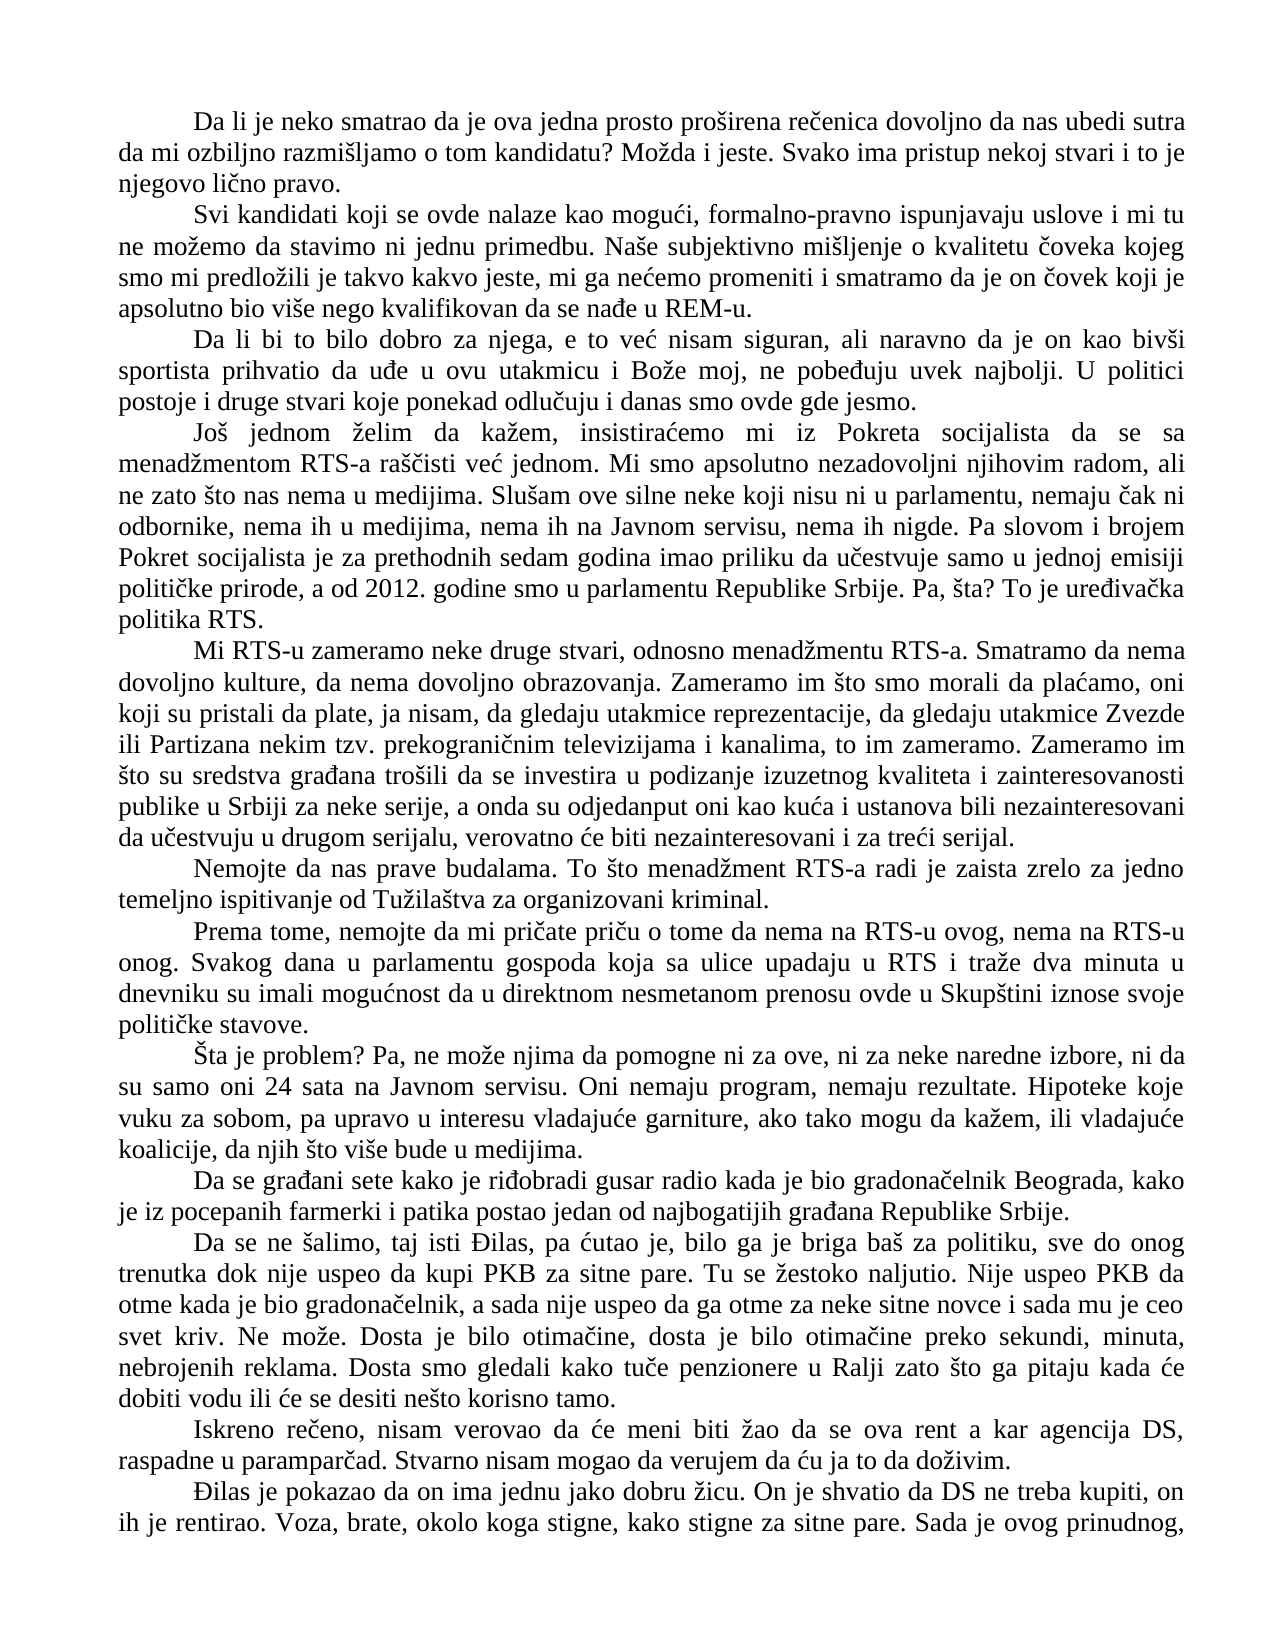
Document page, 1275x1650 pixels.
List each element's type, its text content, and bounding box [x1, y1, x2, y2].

text Šta je problem? Pa, ne može njima da pomogne ni za ove, ni za neke naredne izbore, ni da su samo oni 24 sata na Javnom servisu. Oni nemaju program, nemaju rezultate. Hipoteke koje vuku za sobom, pa upravo u interesu vladajuće garniture, ako tako mogu da kažem, ili vladajuće koalicije, da njih što više bude u medijima. [118, 1039, 1186, 1164]
text Još jednom želim da kažem, insistiraćemo mi iz Pokreta socijalista da se sa menadžmentom RTS-a raščisti već jednom. Mi smo apsolutno nezadovoljni njihovim radom, ali ne zato što nas nema u medijima. Slušam ove silne neke koji nisu ni u parlamentu, nemaju čak ni odbornike, nema ih u medijima, nema ih na Javnom servisu, nema ih nigde. Pa slovom i brojem Pokret socijalista je za prethodnih sedam godina imao priliku da učestvuje samo u jednoj emisiji političke prirode, a od 2012. godine smo u parlamentu Republike Srbije. Pa, šta? To je uređivačka politika RTS. [118, 416, 1186, 634]
text Prema tome, nemojte da mi pričate priču o tome da nema na RTS-u ovog, nema na RTS-u onog. Svakog dana u parlamentu gospoda koja sa ulice upadaju u RTS i traže dva minuta u dnevniku su imali mogućnost da u direktnom nesmetanom prenosu ovde u Skupštini iznose svoje političke stavove. [118, 915, 1186, 1039]
text Da se građani sete kako je riđobradi gusar radio kada je bio gradonačelnik Beograda, kako je iz pocepanih farmerki i patika postao jedan od najbogatijih građana Republike Srbije. [118, 1164, 1186, 1226]
text Nemojte da nas prave budalama. To što menadžment RTS-a radi je zaista zrelo za jedno temeljno ispitivanje od Tužilaštva za organizovani kriminal. [118, 852, 1186, 915]
text Da li je neko smatrao da je ova jedna prosto proširena rečenica dovoljno da nas ubedi sutra da mi ozbiljno razmišljamo o tom kandidatu? Možda i jeste. Svako ima pristup nekoj stvari i to je njegovo lično pravo. [118, 105, 1186, 198]
text Iskreno rečeno, nisam verovao da će meni biti žao da se ova rent a kar agencija DS, raspadne u paramparčad. Stvarno nisam mogao da verujem da ću ja to da doživim. [118, 1413, 1186, 1475]
text Da li bi to bilo dobro za njega, e to već nisam siguran, ali naravno da je on kao bivši sportista prihvatio da uđe u ovu utakmicu i Bože moj, ne pobeđuju uvek najbolji. U politici postoje i druge stvari koje ponekad odlučuju i danas smo ovde gde jesmo. [118, 323, 1186, 416]
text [118, 1475, 1186, 1538]
text Svi kandidati koji se ovde nalaze kao mogući, formalno-pravno ispunjavaju uslove i mi tu ne možemo da stavimo ni jednu primedbu. Naše subjektivno mišljenje o kvalitetu čoveka kojeg smo mi predložili je takvo kakvo jeste, mi ga nećemo promeniti i smatramo da je on čovek koji je apsolutno bio više nego kvalifikovan da se nađe u REM-u. [118, 198, 1186, 323]
text Mi RTS-u zameramo neke druge stvari, odnosno menadžmentu RTS-a. Smatramo da nema dovoljno kulture, da nema dovoljno obrazovanja. Zameramo im što smo morali da plaćamo, oni koji su pristali da plate, ja nisam, da gledaju utakmice reprezentacije, da gledaju utakmice Zvezde ili Partizana nekim tzv. prekograničnim televizijama i kanalima, to im zameramo. Zameramo im što su sredstva građana trošili da se investira u podizanje izuzetnog kvaliteta i zainteresovanosti publike u Srbiji za neke serije, a onda su odjedanput oni kao kuća i ustanova bili nezainteresovani da učestvuju u drugom serijalu, verovatno će biti nezainteresovani i za treći serijal. [118, 634, 1186, 852]
text Da se ne šalimo, taj isti Đilas, pa ćutao je, bilo ga je briga baš za politiku, sve do onog trenutka dok nije uspeo da kupi PKB za sitne pare. Tu se žestoko naljutio. Nije uspeo PKB da otme kada je bio gradonačelnik, a sada nije uspeo da ga otme za neke sitne novce i sada mu je ceo svet kriv. Ne može. Dosta je bilo otimačine, dosta je bilo otimačine preko sekundi, minuta, nebrojenih reklama. Dosta smo gledali kako tuče penzionere u Ralji zato što ga pitaju kada će dobiti vodu ili će se desiti nešto korisno tamo. [118, 1226, 1186, 1413]
